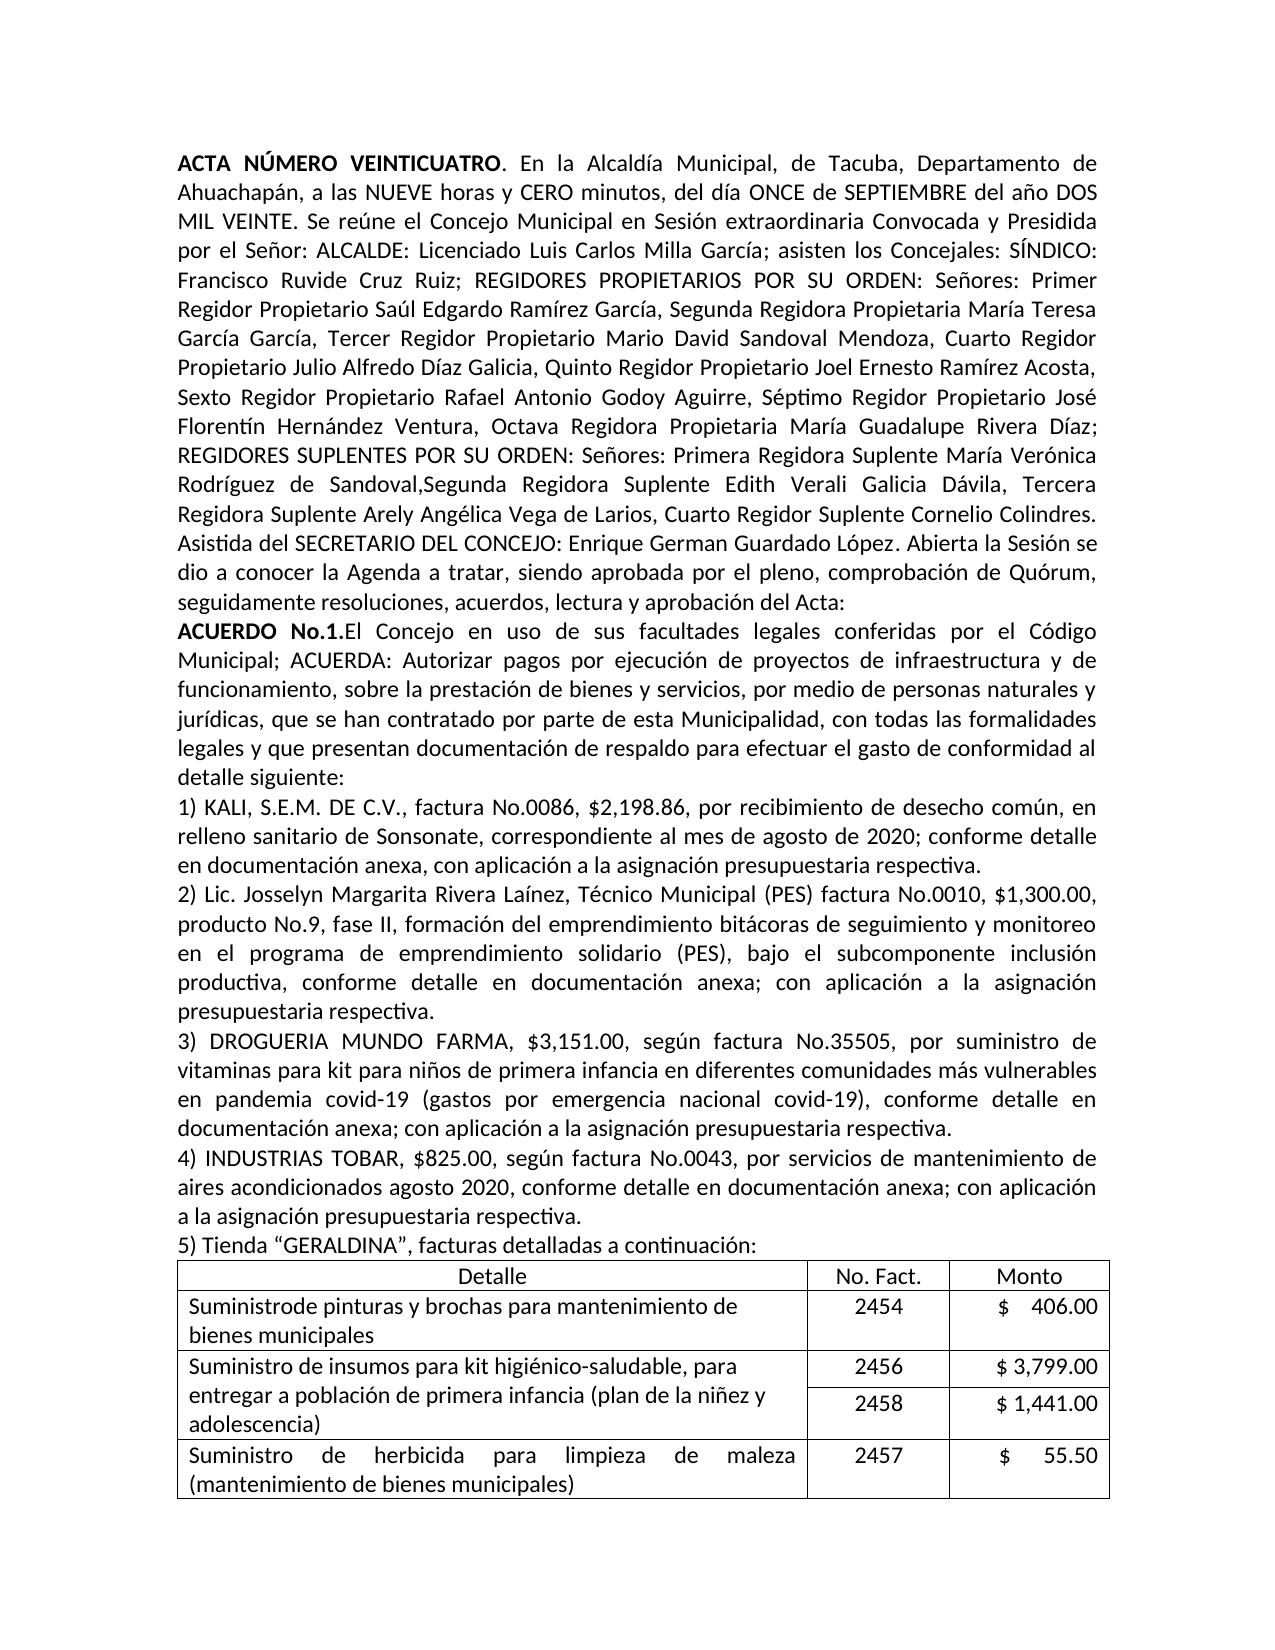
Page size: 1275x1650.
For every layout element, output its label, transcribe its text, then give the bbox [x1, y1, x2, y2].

table_cell $ 406.00 [950, 1291, 1109, 1350]
text 1) KALI, S.E.M. DE C.V., factura No.0086, $2,198.86, por recibimiento de desecho común, en relleno sanitario de Sonsonate, correspondiente al mes de agosto de 2020; conforme detalle en documentación anexa, con aplicación a la asignación presupuestaria respectiva. [177, 792, 1098, 879]
text 5) Tienda “GERALDINA”, facturas detalladas a continuación: [177, 1231, 1098, 1260]
table_header No. Fact. [808, 1261, 949, 1290]
table_cell $ 1,441.00 [950, 1388, 1109, 1439]
text ACUERDO No.1.El Concejo en uso de sus facultades legales conferidas por el Código Municipal; ACUERDA: Autorizar pagos por ejecución de proyectos de infraestructura y de funcionamiento, sobre la prestación de bienes y servicios, por medio de personas naturales y jurídicas, que se han contratado por parte de esta Municipalidad, con todas las formalidades legales y que presentan documentación de respaldo para efectuar el gasto de conformidad al detalle siguiente: [177, 616, 1098, 792]
table_cell Suministro de insumos para kit higiénico-saludable, para entregar a población de primera infancia (plan de la niñez y adolescencia) [178, 1351, 807, 1439]
table_cell 2457 [808, 1440, 949, 1498]
table_cell Suministro de herbicida para limpieza de maleza (mantenimiento de bienes municipales) [178, 1440, 807, 1498]
table_cell 2454 [808, 1291, 949, 1350]
text 4) INDUSTRIAS TOBAR, $825.00, según factura No.0043, por servicios de mantenimiento de aires acondicionados agosto 2020, conforme detalle en documentación anexa; con aplicación a la asignación presupuestaria respectiva. [177, 1143, 1098, 1231]
text 2) Lic. Josselyn Margarita Rivera Laínez, Técnico Municipal (PES) factura No.0010, $1,300.00, producto No.9, fase II, formación del emprendimiento bitácoras de seguimiento y monitoreo en el programa de emprendimiento solidario (PES), bajo el subcomponente inclusión productiva, conforme detalle en documentación anexa; con aplicación a la asignación presupuestaria respectiva. [177, 879, 1098, 1026]
table_header Detalle [178, 1261, 807, 1290]
table_cell $ 3,799.00 [950, 1351, 1109, 1387]
text 3) DROGUERIA MUNDO FARMA, $3,151.00, según factura No.35505, por suministro de vitaminas para kit para niños de primera infancia en diferentes comunidades más vulnerables en pandemia covid-19 (gastos por emergencia nacional covid-19), conforme detalle en documentación anexa; con aplicación a la asignación presupuestaria respectiva. [177, 1026, 1098, 1143]
table_cell $ 55.50 [950, 1440, 1109, 1498]
table_cell 2458 [808, 1388, 949, 1439]
table_header Monto [950, 1261, 1109, 1290]
text ACTA NÚMERO VEINTICUATRO. En la Alcaldía Municipal, de Tacuba, Departamento de Ahuachapán, a las NUEVE horas y CERO minutos, del día ONCE de SEPTIEMBRE del año DOS MIL VEINTE. Se reúne el Concejo Municipal en Sesión extraordinaria Convocada y Presidida por el Señor: ALCALDE: Licenciado Luis Carlos Milla García; asisten los Concejales: SÍNDICO: Francisco Ruvide Cruz Ruiz; REGIDORES PROPIETARIOS POR SU ORDEN: Señores: Primer Regidor Propietario Saúl Edgardo Ramírez García, Segunda Regidora Propietaria María Teresa García García, Tercer Regidor Propietario Mario David Sandoval Mendoza, Cuarto Regidor Propietario Julio Alfredo Díaz Galicia, Quinto Regidor Propietario Joel Ernesto Ramírez Acosta, Sexto Regidor Propietario Rafael Antonio Godoy Aguirre, Séptimo Regidor Propietario José Florentín Hernández Ventura, Octava Regidora Propietaria María Guadalupe Rivera Díaz; REGIDORES SUPLENTES POR SU ORDEN: Señores: Primera Regidora Suplente María Verónica Rodríguez de Sandoval,Segunda Regidora Suplente Edith Verali Galicia Dávila, Tercera Regidora Suplente Arely Angélica Vega de Larios, Cuarto Regidor Suplente Cornelio Colindres. Asistida del SECRETARIO DEL CONCEJO: Enrique German Guardado López. Abierta la Sesión se dio a conocer la Agenda a tratar, siendo aprobada por el pleno, comprobación de Quórum, seguidamente resoluciones, acuerdos, lectura y aprobación del Acta: [177, 148, 1098, 616]
table_cell 2456 [808, 1351, 949, 1387]
table_cell Suministrode pinturas y brochas para mantenimiento de bienes municipales [178, 1291, 807, 1350]
